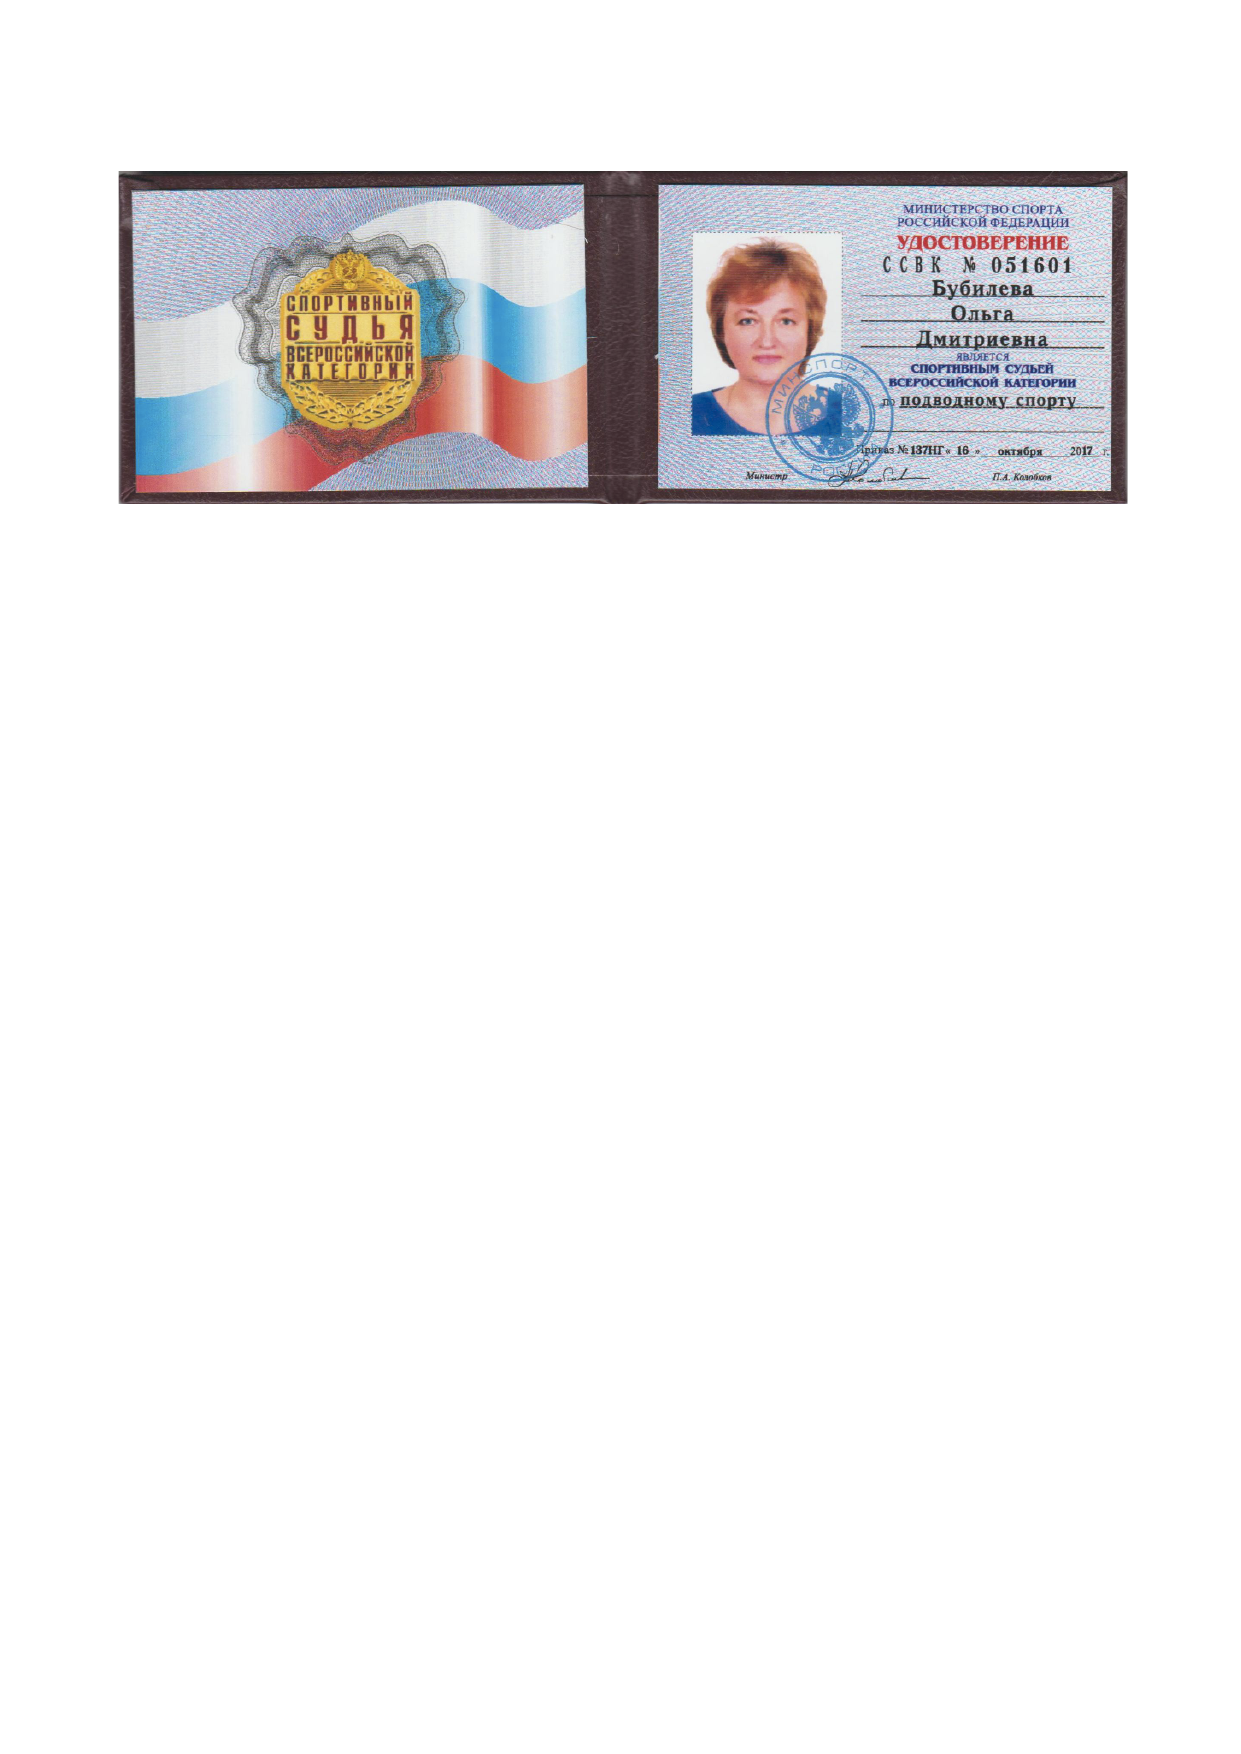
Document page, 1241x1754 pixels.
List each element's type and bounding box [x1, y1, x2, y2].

picture [118, 171, 1128, 504]
